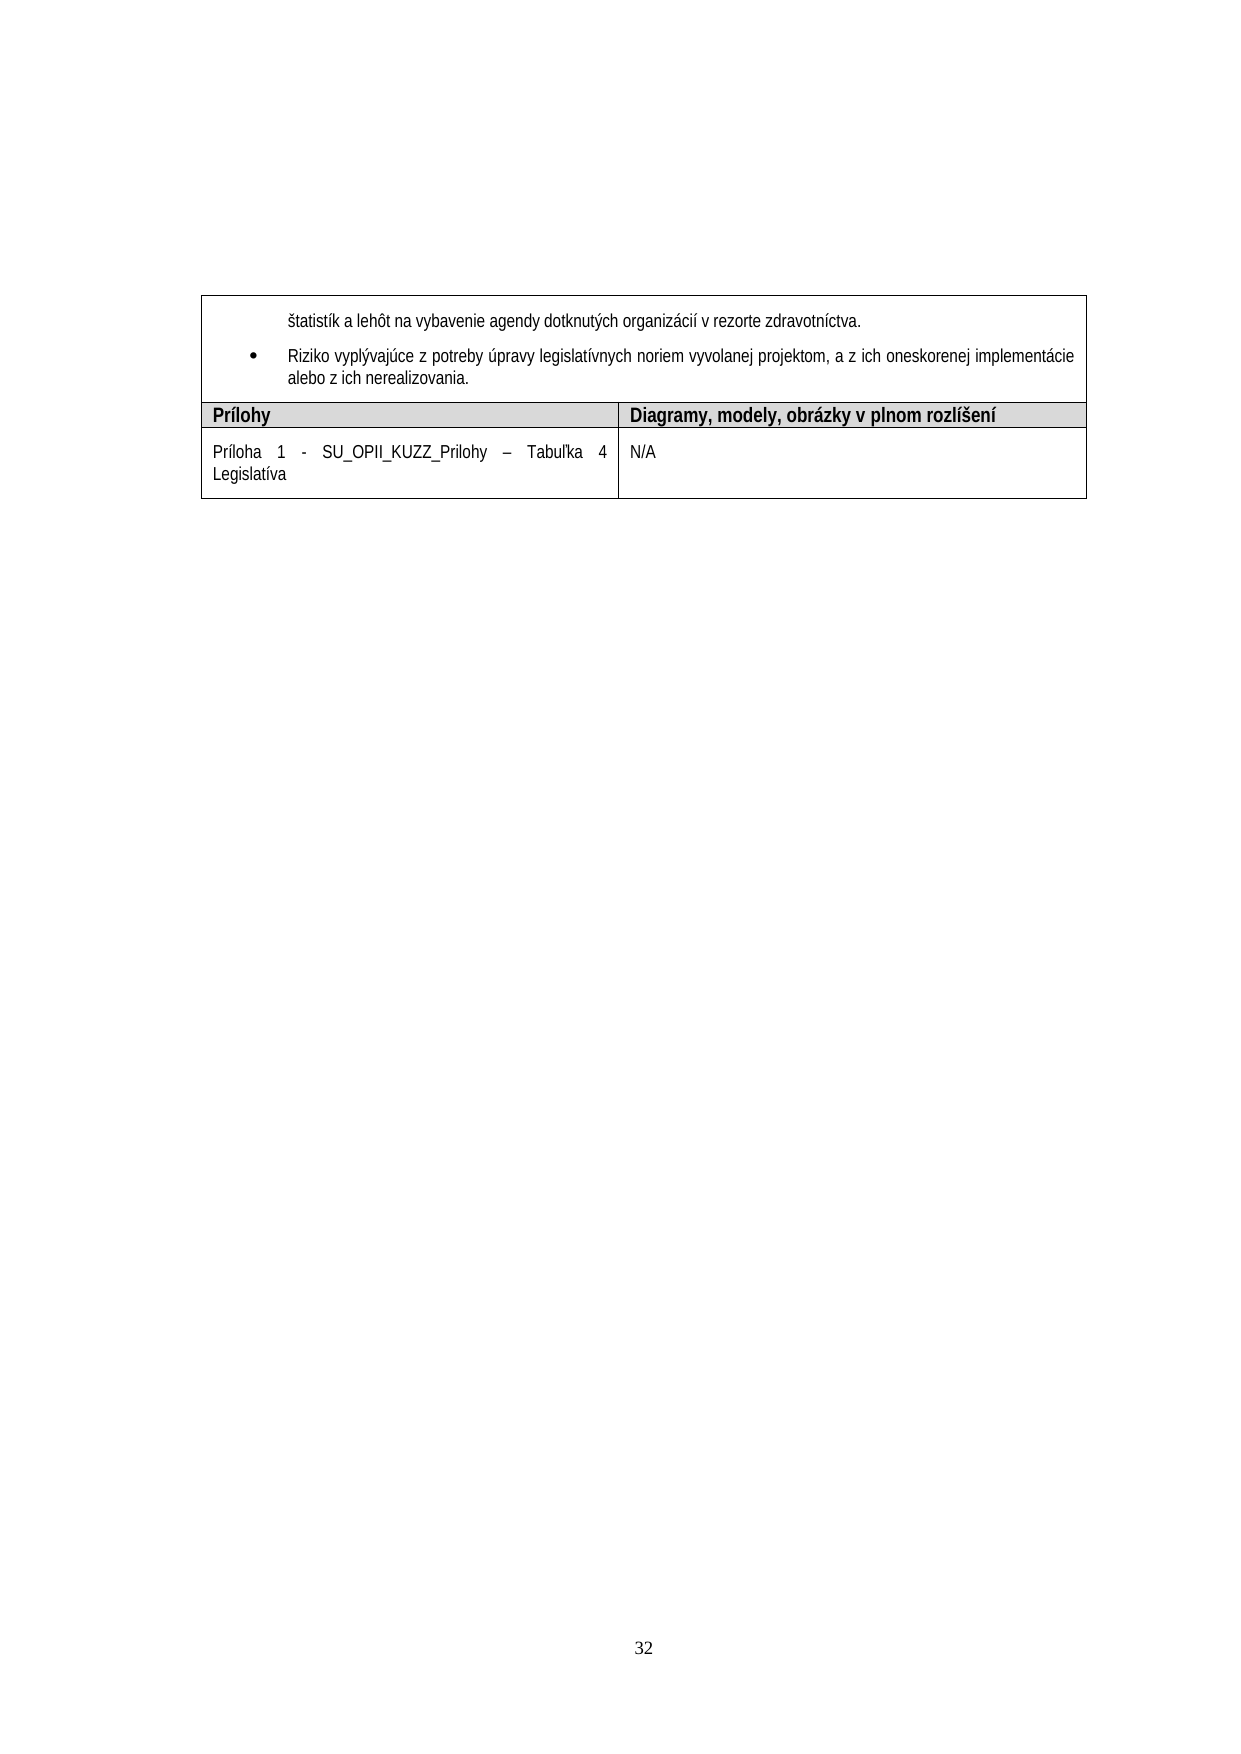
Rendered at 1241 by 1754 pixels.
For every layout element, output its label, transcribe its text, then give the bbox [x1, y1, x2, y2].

table_cell Diagramy, modely, obrázky v plnom rozlíšení [619, 403, 1086, 427]
table_cell N/A [619, 428, 1086, 498]
table_cell Prílohy [202, 403, 618, 427]
table_cell Príloha 1 - SU_OPII_KUZZ_Prilohy – Tabuľka 4 Legislatíva [202, 428, 618, 498]
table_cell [202, 296, 1086, 402]
